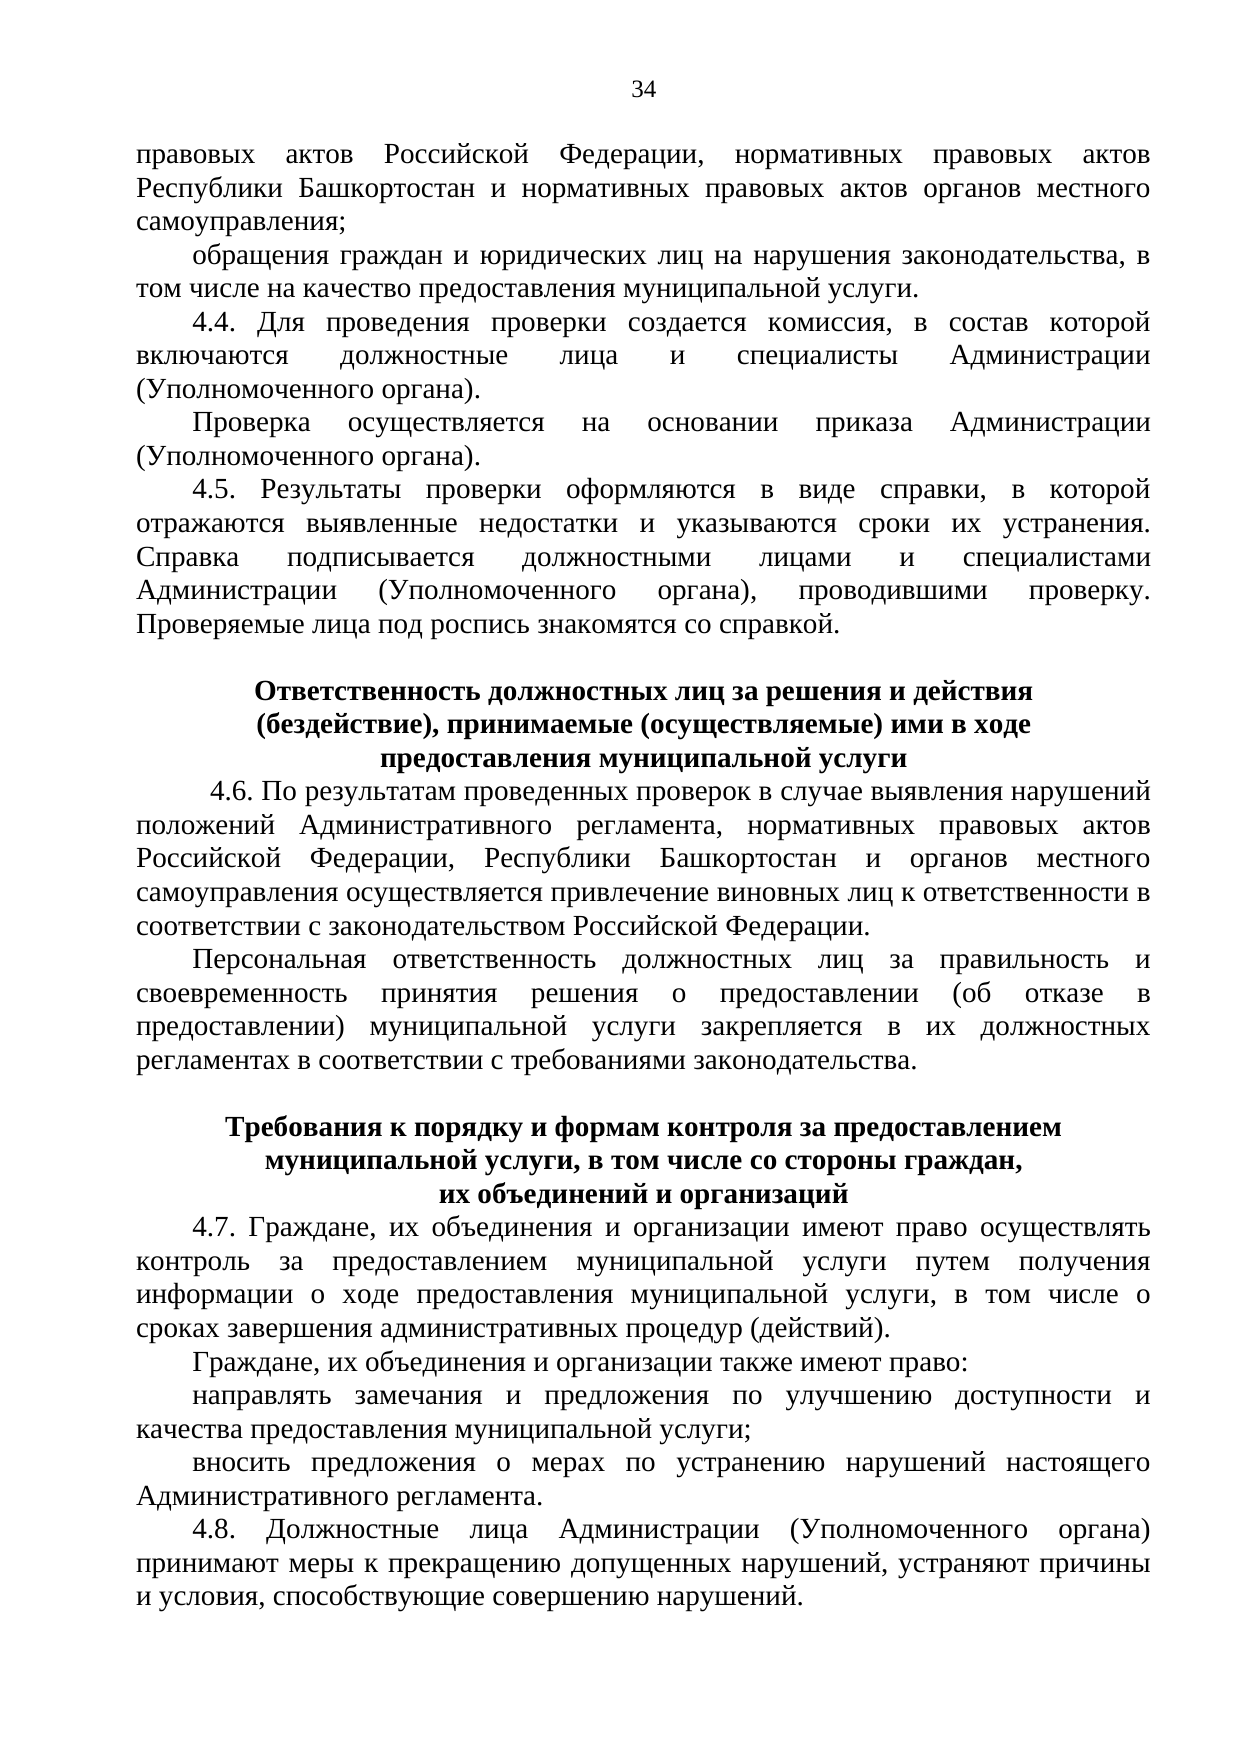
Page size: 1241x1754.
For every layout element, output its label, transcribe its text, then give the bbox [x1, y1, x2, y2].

text обращения граждан и юридических лиц на нарушения законодательства, в том числе на качество предоставления муниципальной услуги. [136, 237, 1152, 304]
text Ответственность должностных лиц за решения и действия [136, 673, 1152, 706]
text муниципальной услуги, в том числе со стороны граждан, [136, 1142, 1152, 1176]
text (бездействие), принимаемые (осуществляемые) ими в ходе [136, 706, 1152, 740]
text их объединений и организаций [136, 1176, 1152, 1209]
text Персональная ответственность должностных лиц за правильность и своевременность принятия решения о предоставлении (об отказе в предоставлении) муниципальной услуги закрепляется в их должностных регламентах в соответствии с требованиями законодательства. [136, 941, 1152, 1075]
text 4.6. По результатам проведенных проверок в случае выявления нарушений положений Административного регламента, нормативных правовых актов Российской Федерации, Республики Башкортостан и органов местного самоуправления осуществляется привлечение виновных лиц к ответственности в соответствии с законодательством Российской Федерации. [136, 773, 1152, 941]
text 4.4. Для проведения проверки создается комиссия, в состав которой включаются должностные лица и специалисты Администрации (Уполномоченного органа). [136, 304, 1152, 404]
text 4.5. Результаты проверки оформляются в виде справки, в которой отражаются выявленные недостатки и указываются сроки их устранения. Справка подписывается должностными лицами и специалистами Администрации (Уполномоченного органа), проводившими проверку. Проверяемые лица под роспись знакомятся со справкой. [136, 472, 1152, 639]
text Требования к порядку и формам контроля за предоставлением [136, 1109, 1152, 1142]
text Граждане, их объединения и организации также имеют право: [136, 1344, 1152, 1377]
text предоставления муниципальной услуги [136, 740, 1152, 773]
text Проверка осуществляется на основании приказа Администрации (Уполномоченного органа). [136, 404, 1152, 472]
text направлять замечания и предложения по улучшению доступности и качества предоставления муниципальной услуги; [136, 1377, 1152, 1444]
text 4.8. Должностные лица Администрации (Уполномоченного органа) принимают меры к прекращению допущенных нарушений, устраняют причины и условия, способствующие совершению нарушений. [136, 1511, 1152, 1612]
text вносить предложения о мерах по устранению нарушений настоящего Административного регламента. [136, 1444, 1152, 1511]
text 4.7. Граждане, их объединения и организации имеют право осуществлять контроль за предоставлением муниципальной услуги путем получения информации о ходе предоставления муниципальной услуги, в том числе о сроках завершения административных процедур (действий). [136, 1209, 1152, 1344]
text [136, 136, 1152, 237]
